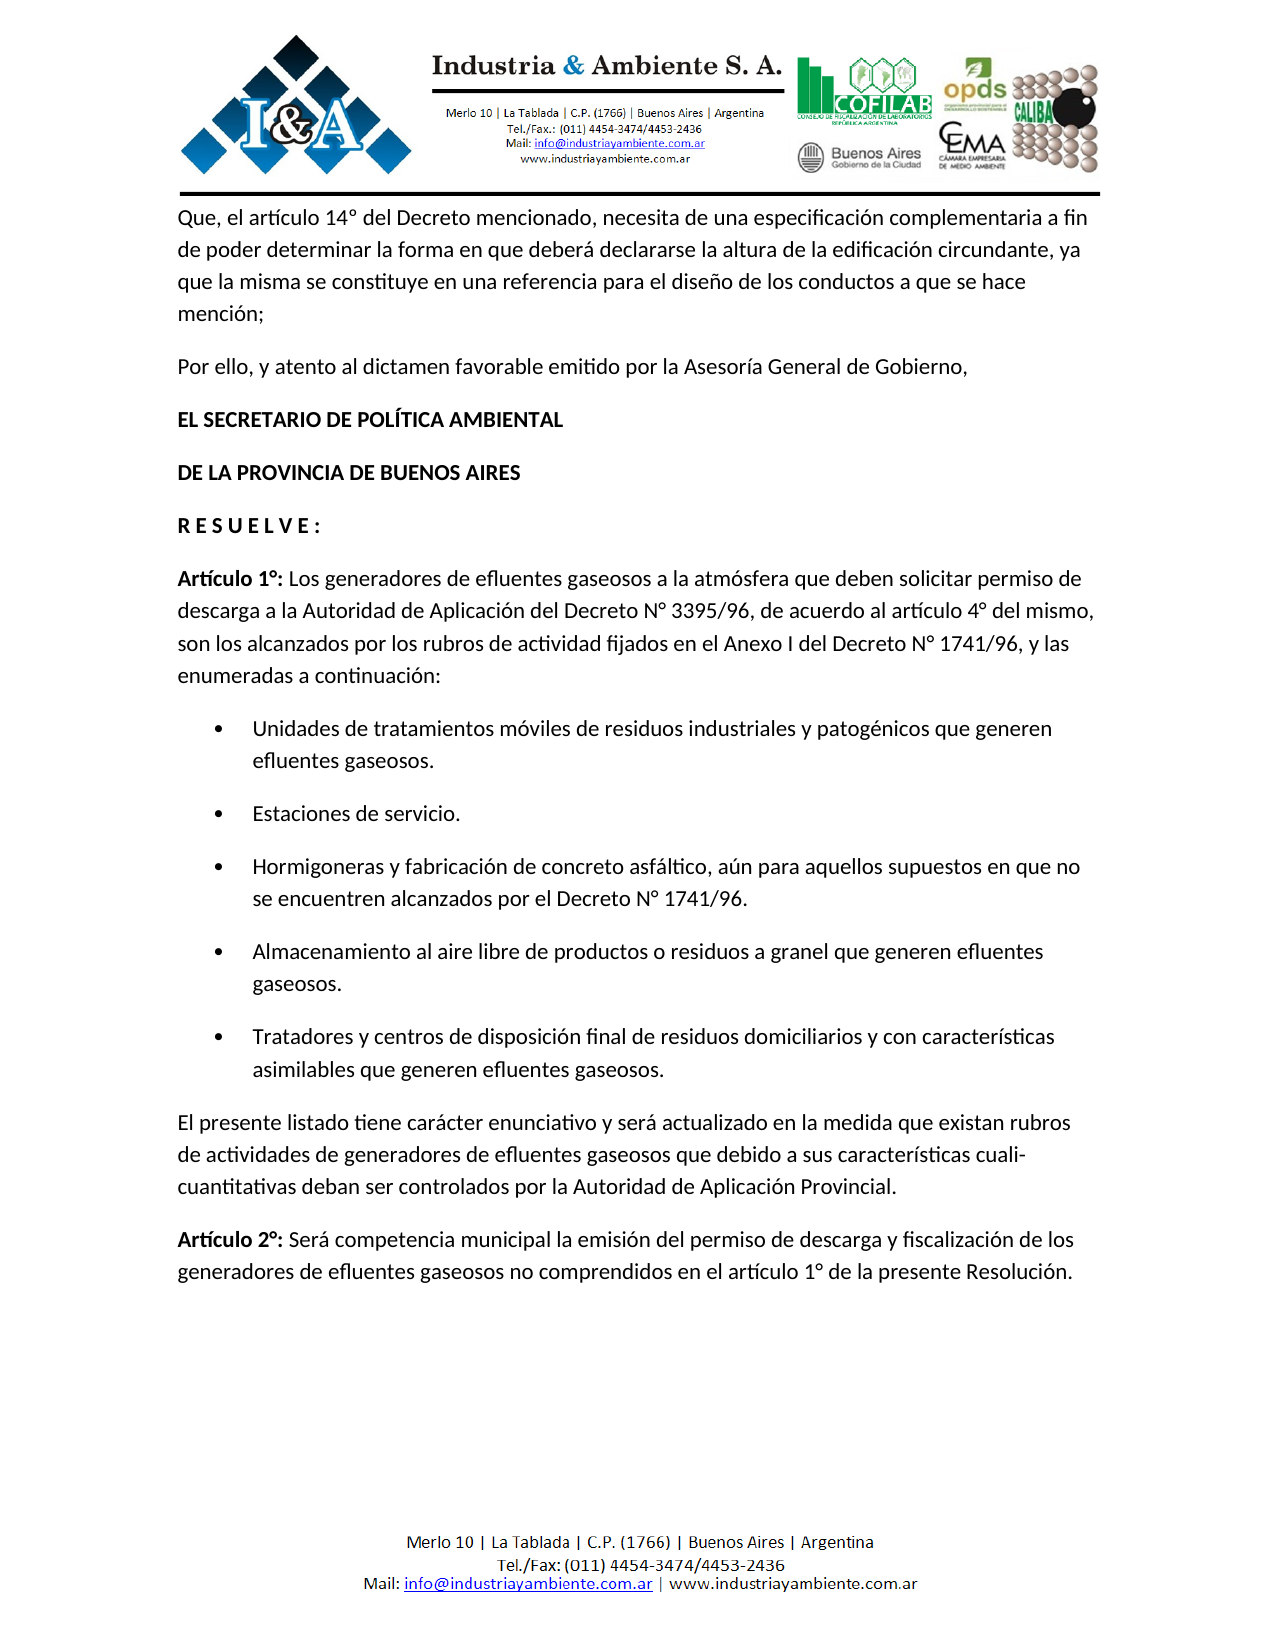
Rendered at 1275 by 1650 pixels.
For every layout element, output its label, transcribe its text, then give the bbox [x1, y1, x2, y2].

list Unidades de tratamientos móviles de residuos industriales y patogénicos que generen efluentes gaseosos. [215, 714, 1098, 774]
list Tratadores y centros de disposición final de residuos domiciliarios y con características asimilables que generen efluentes gaseosos. [215, 1022, 1098, 1083]
text Artículo 1°: Los generadores de efluentes gaseosos a la atmósfera que deben solicitar permiso de descarga a la Autoridad de Aplicación del Decreto N° 3395/96, de acuerdo al artículo 4° del mismo, son los alcanzados por los rubros de actividad fijados en el Anexo I del Decreto N° 1741/96, y las enumeradas a continuación: [177, 564, 1098, 689]
list Estaciones de servicio. [215, 799, 1098, 827]
picture [179, 31, 1101, 199]
text EL SECRETARIO DE POLÍTICA AMBIENTAL [177, 405, 1098, 433]
text DE LA PROVINCIA DE BUENOS AIRES [177, 458, 1098, 486]
text El presente listado tiene carácter enunciativo y será actualizado en la medida que existan rubros de actividades de generadores de efluentes gaseosos que debido a sus características cuali-cuantitativas deban ser controlados por la Autoridad de Aplicación Provincial. [177, 1108, 1098, 1200]
picture [326, 1512, 947, 1610]
text Por ello, y atento al dictamen favorable emitido por la Asesoría General de Gobierno, [177, 352, 1098, 380]
list Almacenamiento al aire libre de productos o residuos a granel que generen efluentes gaseosos. [215, 937, 1098, 997]
list Hormigoneras y fabricación de concreto asfáltico, aún para aquellos supuestos en que no se encuentren alcanzados por el Decreto N° 1741/96. [215, 852, 1098, 912]
text Artículo 2°: Será competencia municipal la emisión del permiso de descarga y fiscalización de los generadores de efluentes gaseosos no comprendidos en el artículo 1° de la presente Resolución. [177, 1225, 1098, 1285]
text R E S U E L V E : [177, 511, 1098, 539]
text Que, el artículo 14º del Decreto mencionado, necesita de una especificación complementaria a fin de poder determinar la forma en que deberá declararse la altura de la edificación circundante, ya que la misma se constituye en una referencia para el diseño de los conductos a que se hace mención; [177, 148, 1098, 327]
